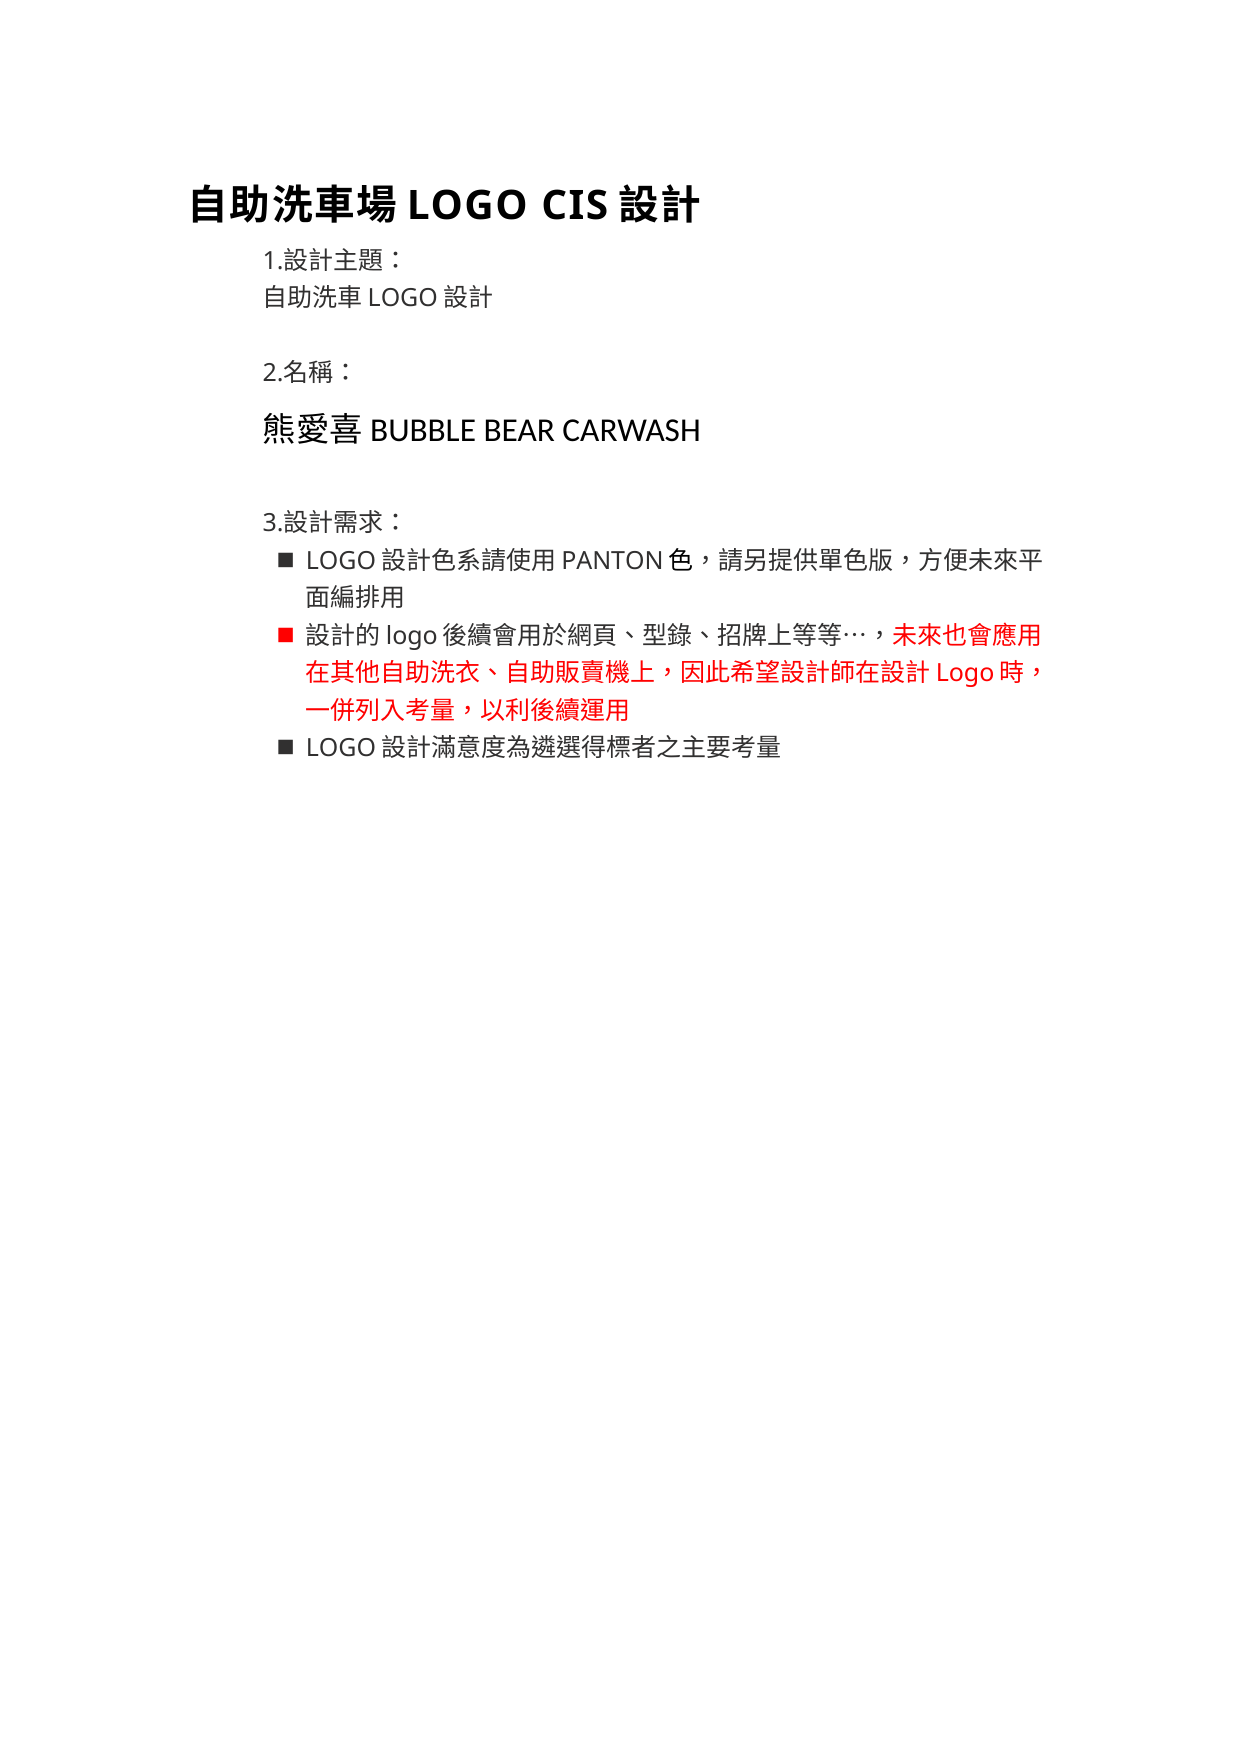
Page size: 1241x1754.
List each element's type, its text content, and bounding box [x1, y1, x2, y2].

text 自助洗車LOGO設計 [262, 277, 1053, 314]
text 自助洗車場LOGO CIS設計 [187, 164, 1053, 239]
text 1.設計主題： [262, 239, 1053, 277]
text 熊愛喜 BUBBLE BEAR CARWASH [262, 389, 1053, 464]
text 2.名稱： [262, 314, 1053, 389]
list LOGO設計滿意度為遴選得標者之主要考量 [276, 727, 1053, 764]
text 3.設計需求： [262, 464, 1053, 539]
list 設計的logo後續會用於網頁、型錄、招牌上等等…，未來也會應用在其他自助洗衣、自助販賣機上，因此希望設計師在設計Logo時，一併列入考量，以利後續運用 [276, 614, 1053, 727]
list LOGO設計色系請使用PANTON色，請另提供單色版，方便未來平面編排用 [276, 539, 1053, 614]
